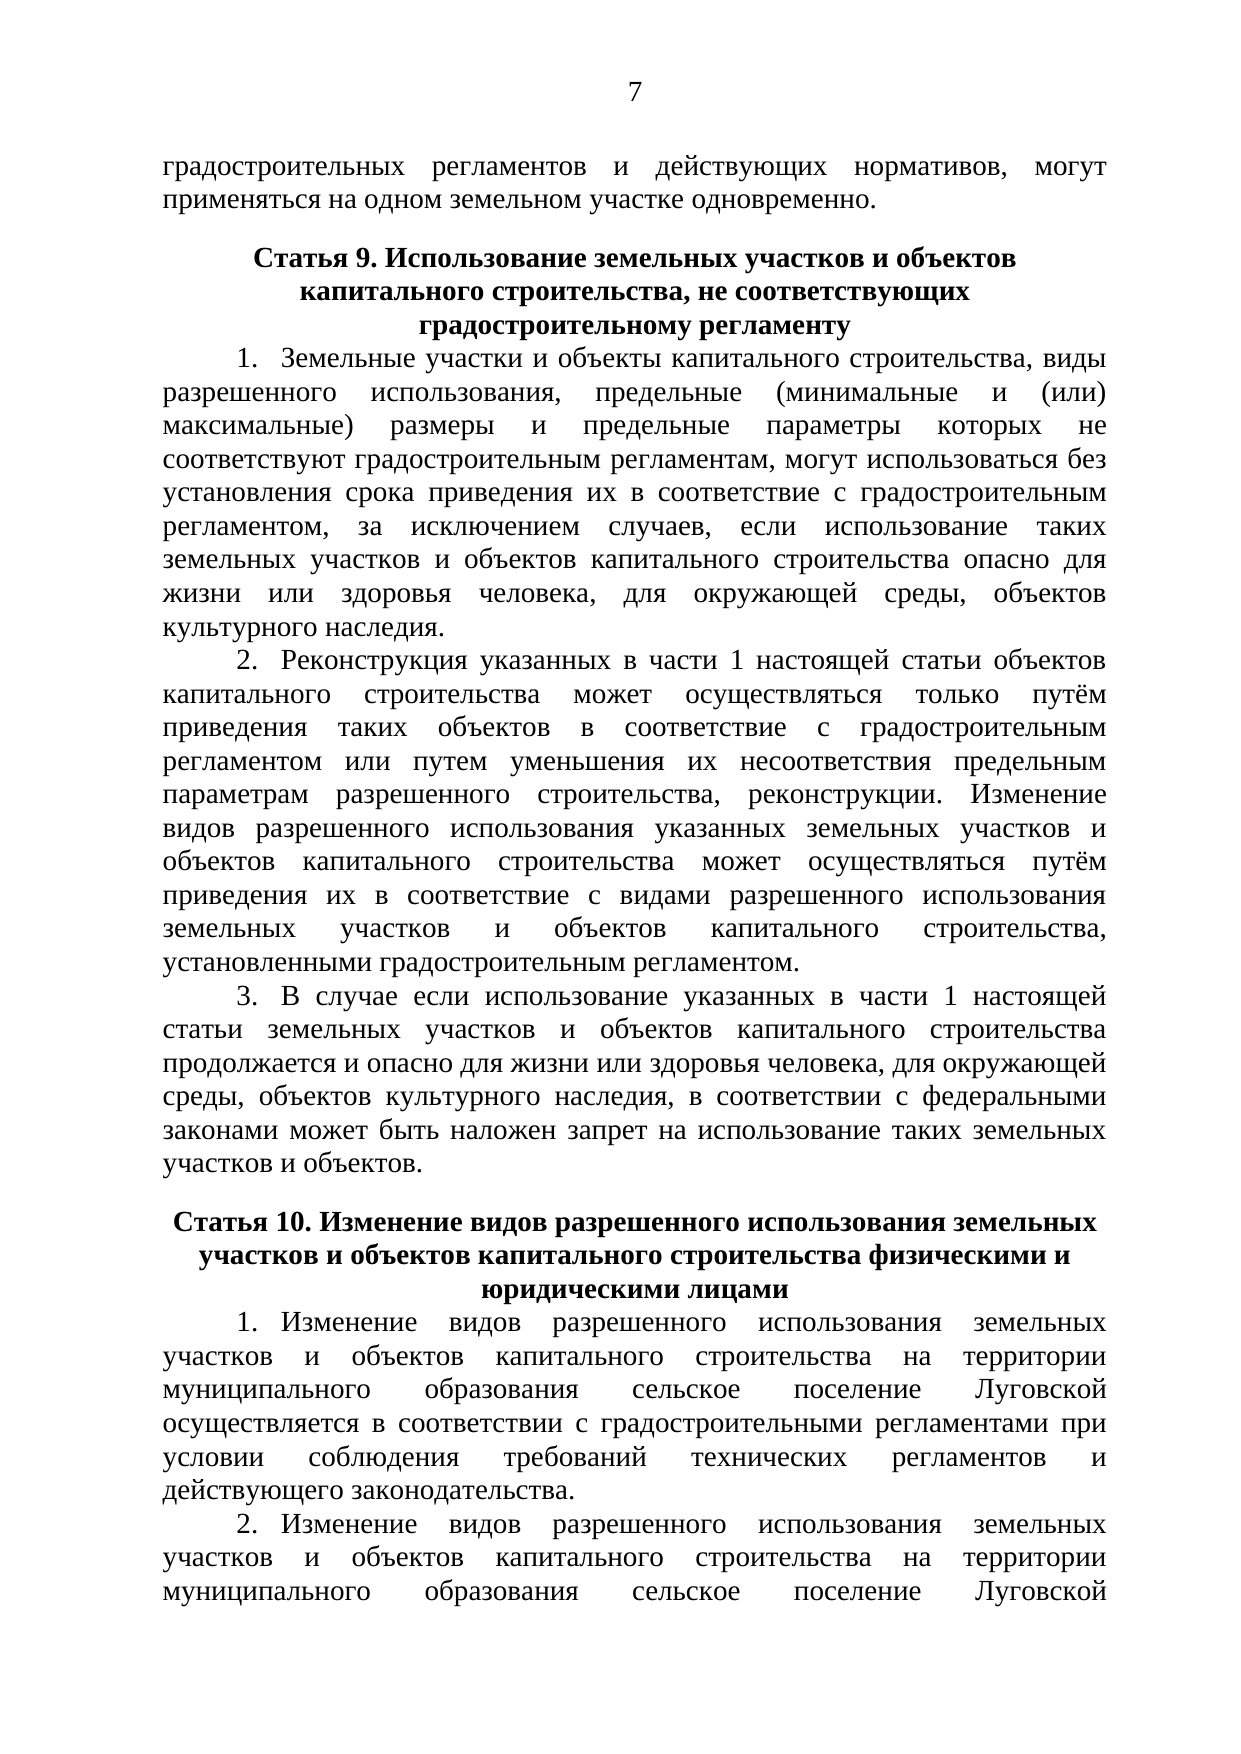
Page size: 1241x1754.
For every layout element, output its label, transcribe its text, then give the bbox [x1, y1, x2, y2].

list Изменение видов разрешенного использования земельных участков и объектов капитального строительства на территории муниципального образования сельское поселение Луговской осуществляется в соответствии с градостроительными регламентами при условии соблюдения требований технических регламентов и действующего законодательства. [162, 1304, 1107, 1506]
list Реконструкция указанных в части 1 настоящей статьи объектов капитального строительства может осуществляться только путём приведения таких объектов в соответствие с градостроительным регламентом или путем уменьшения их несоответствия предельным параметрам разрешенного строительства, реконструкции. Изменение видов разрешенного использования указанных земельных участков и объектов капитального строительства может осуществляться путём приведения их в соответствие с видами разрешенного использования земельных участков и объектов капитального строительства, установленными градостроительным регламентом. [162, 642, 1107, 978]
text Статья 10. Изменение видов разрешенного использования земельных участков и объектов капитального строительства физическими и юридическими лицами [162, 1204, 1107, 1304]
list Земельные участки и объекты капитального строительства, виды разрешенного использования, предельные (минимальные и (или) максимальные) размеры и предельные параметры которых не соответствуют градостроительным регламентам, могут использоваться без установления срока приведения их в соответствие с градостроительным регламентом, за исключением случаев, если использование таких земельных участков и объектов капитального строительства опасно для жизни или здоровья человека, для окружающей среды, объектов культурного наследия. [162, 340, 1107, 642]
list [162, 1506, 1107, 1606]
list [162, 148, 1107, 215]
list В случае если использование указанных в части 1 настоящей статьи земельных участков и объектов капитального строительства продолжается и опасно для жизни или здоровья человека, для окружающей среды, объектов культурного наследия, в соответствии с федеральными законами может быть наложен запрет на использование таких земельных участков и объектов. [162, 978, 1107, 1179]
text Статья 9. Использование земельных участков и объектов капитального строительства, не соответствующих градостроительному регламенту [162, 240, 1107, 340]
